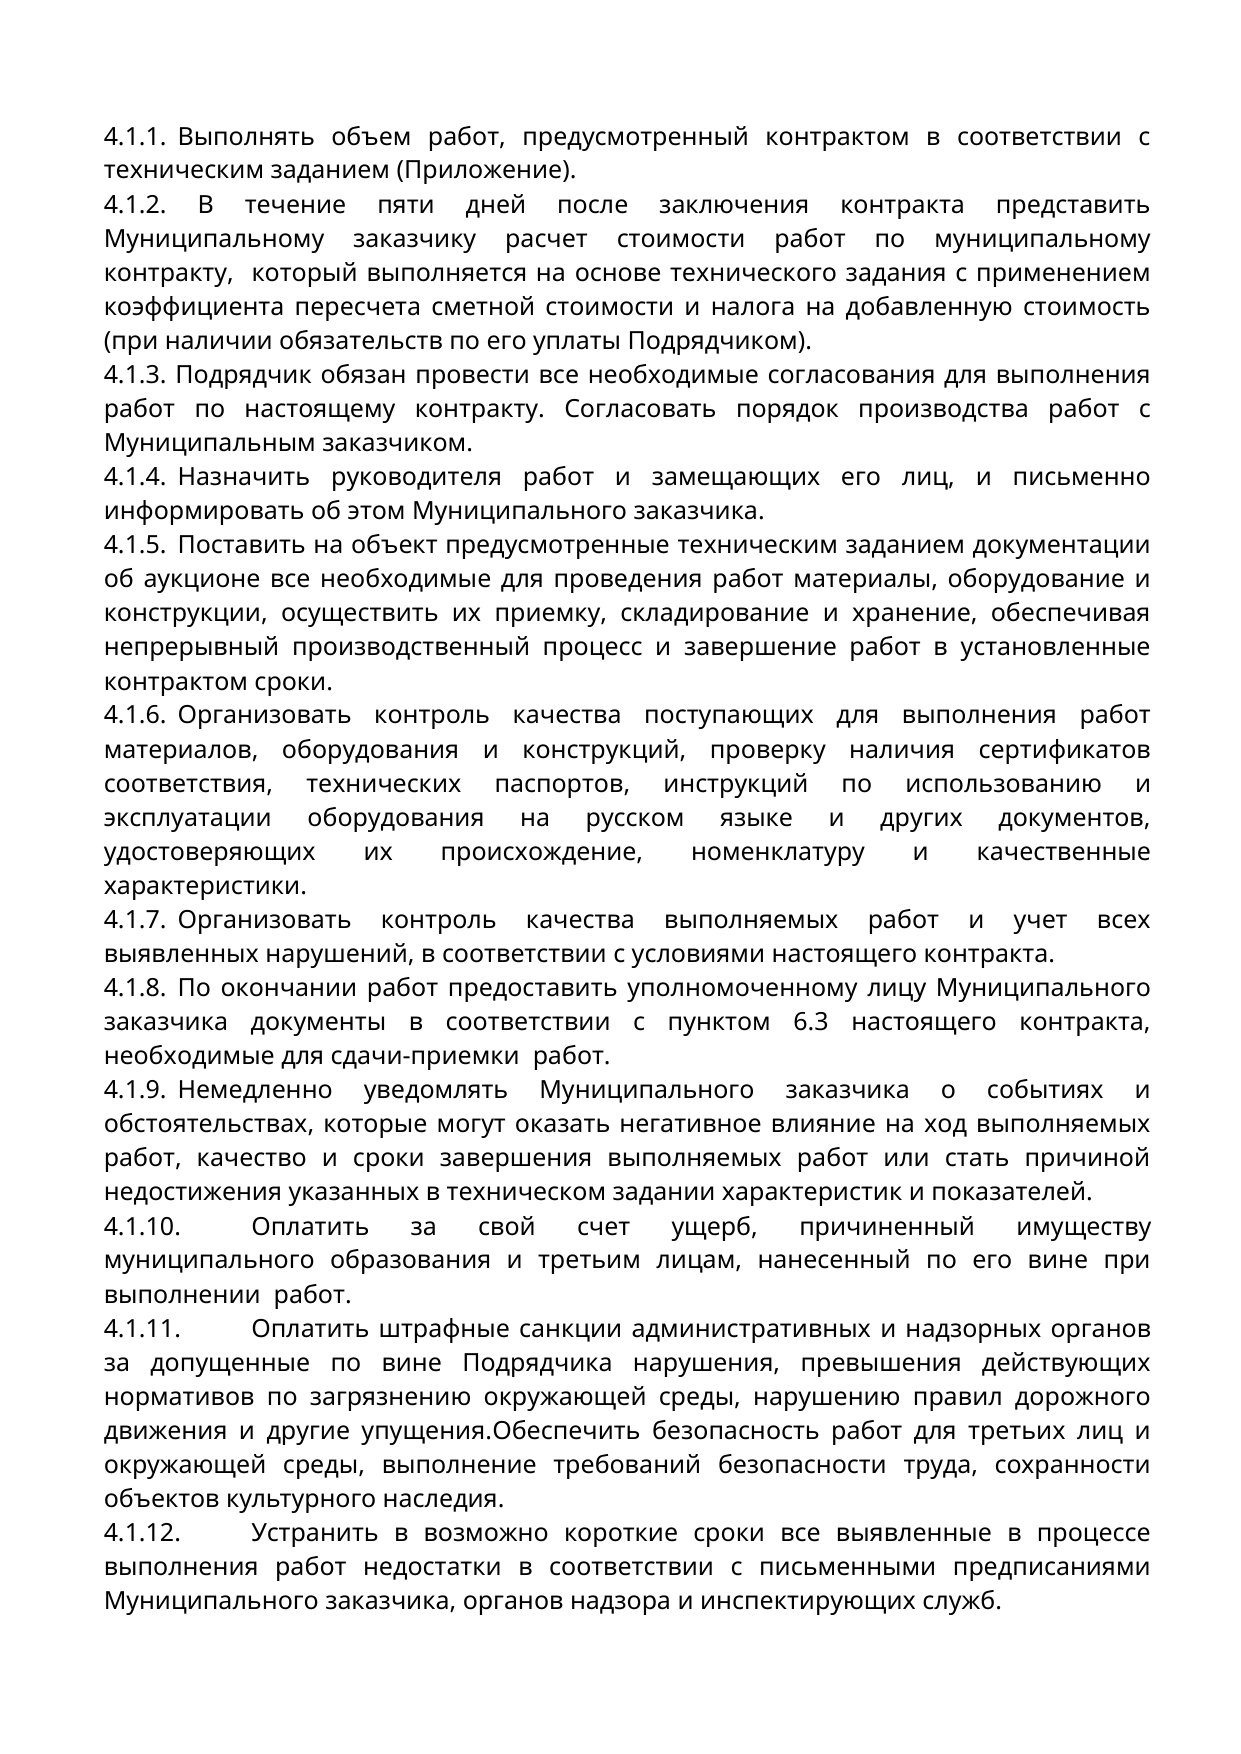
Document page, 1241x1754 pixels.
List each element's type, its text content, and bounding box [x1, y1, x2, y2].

text 4.1.2. В течение пяти дней после заключения контракта представить Муниципальному заказчику расчет стоимости работ по муниципальному контракту, который выполняется на основе технического задания с применением коэффициента пересчета сметной стоимости и налога на добавленную стоимость (при наличии обязательств по его уплаты Подрядчиком). [103, 186, 1152, 357]
text 4.1.1. Выполнять объем работ, предусмотренный контрактом в соответствии с техническим заданием (Приложение). [103, 118, 1152, 186]
list Организовать контроль качества выполняемых работ и учет всех выявленных нарушений, в соответствии с условиями настоящего контракта. [103, 902, 1152, 970]
list Немедленно уведомлять Муниципального заказчика о событиях и обстоятельствах, которые могут оказать негативное влияние на ход выполняемых работ, качество и сроки завершения выполняемых работ или стать причиной недостижения указанных в техническом задании характеристик и показателей. [103, 1072, 1152, 1208]
list Назначить руководителя работ и замещающих его лиц, и письменно информировать об этом Муниципального заказчика. [103, 459, 1152, 527]
list Оплатить за свой счет ущерб, причиненный имуществу муниципального образования и третьим лицам, нанесенный по его вине при выполнении работ. [103, 1208, 1152, 1310]
list Устранить в возможно короткие сроки все выявленные в процессе выполнения работ недостатки в соответствии с письменными предписаниями Муниципального заказчика, органов надзора и инспектирующих служб. [103, 1515, 1152, 1617]
text 4.1.3. Подрядчик обязан провести все необходимые согласования для выполнения работ по настоящему контракту. Согласовать порядок производства работ с Муниципальным заказчиком. [103, 357, 1152, 459]
list Поставить на объект предусмотренные техническим заданием документации об аукционе все необходимые для проведения работ материалы, оборудование и конструкции, осуществить их приемку, складирование и хранение, обеспечивая непрерывный производственный процесс и завершение работ в установленные контрактом сроки. [103, 527, 1152, 697]
list По окончании работ предоставить уполномоченному лицу Муниципального заказчика документы в соответствии с пунктом 6.3 настоящего контракта, необходимые для сдачи-приемки работ. [103, 970, 1152, 1072]
list Оплатить штрафные санкции административных и надзорных органов за допущенные по вине Подрядчика нарушения, превышения действующих нормативов по загрязнению окружающей среды, нарушению правил дорожного движения и другие упущения.Обеспечить безопасность работ для третьих лиц и окружающей среды, выполнение требований безопасности труда, сохранности объектов культурного наследия. [103, 1310, 1152, 1515]
list Организовать контроль качества поступающих для выполнения работ материалов, оборудования и конструкций, проверку наличия сертификатов соответствия, технических паспортов, инструкций по использованию и эксплуатации оборудования на русском языке и других документов, удостоверяющих их происхождение, номенклатуру и качественные характеристики. [103, 697, 1152, 902]
